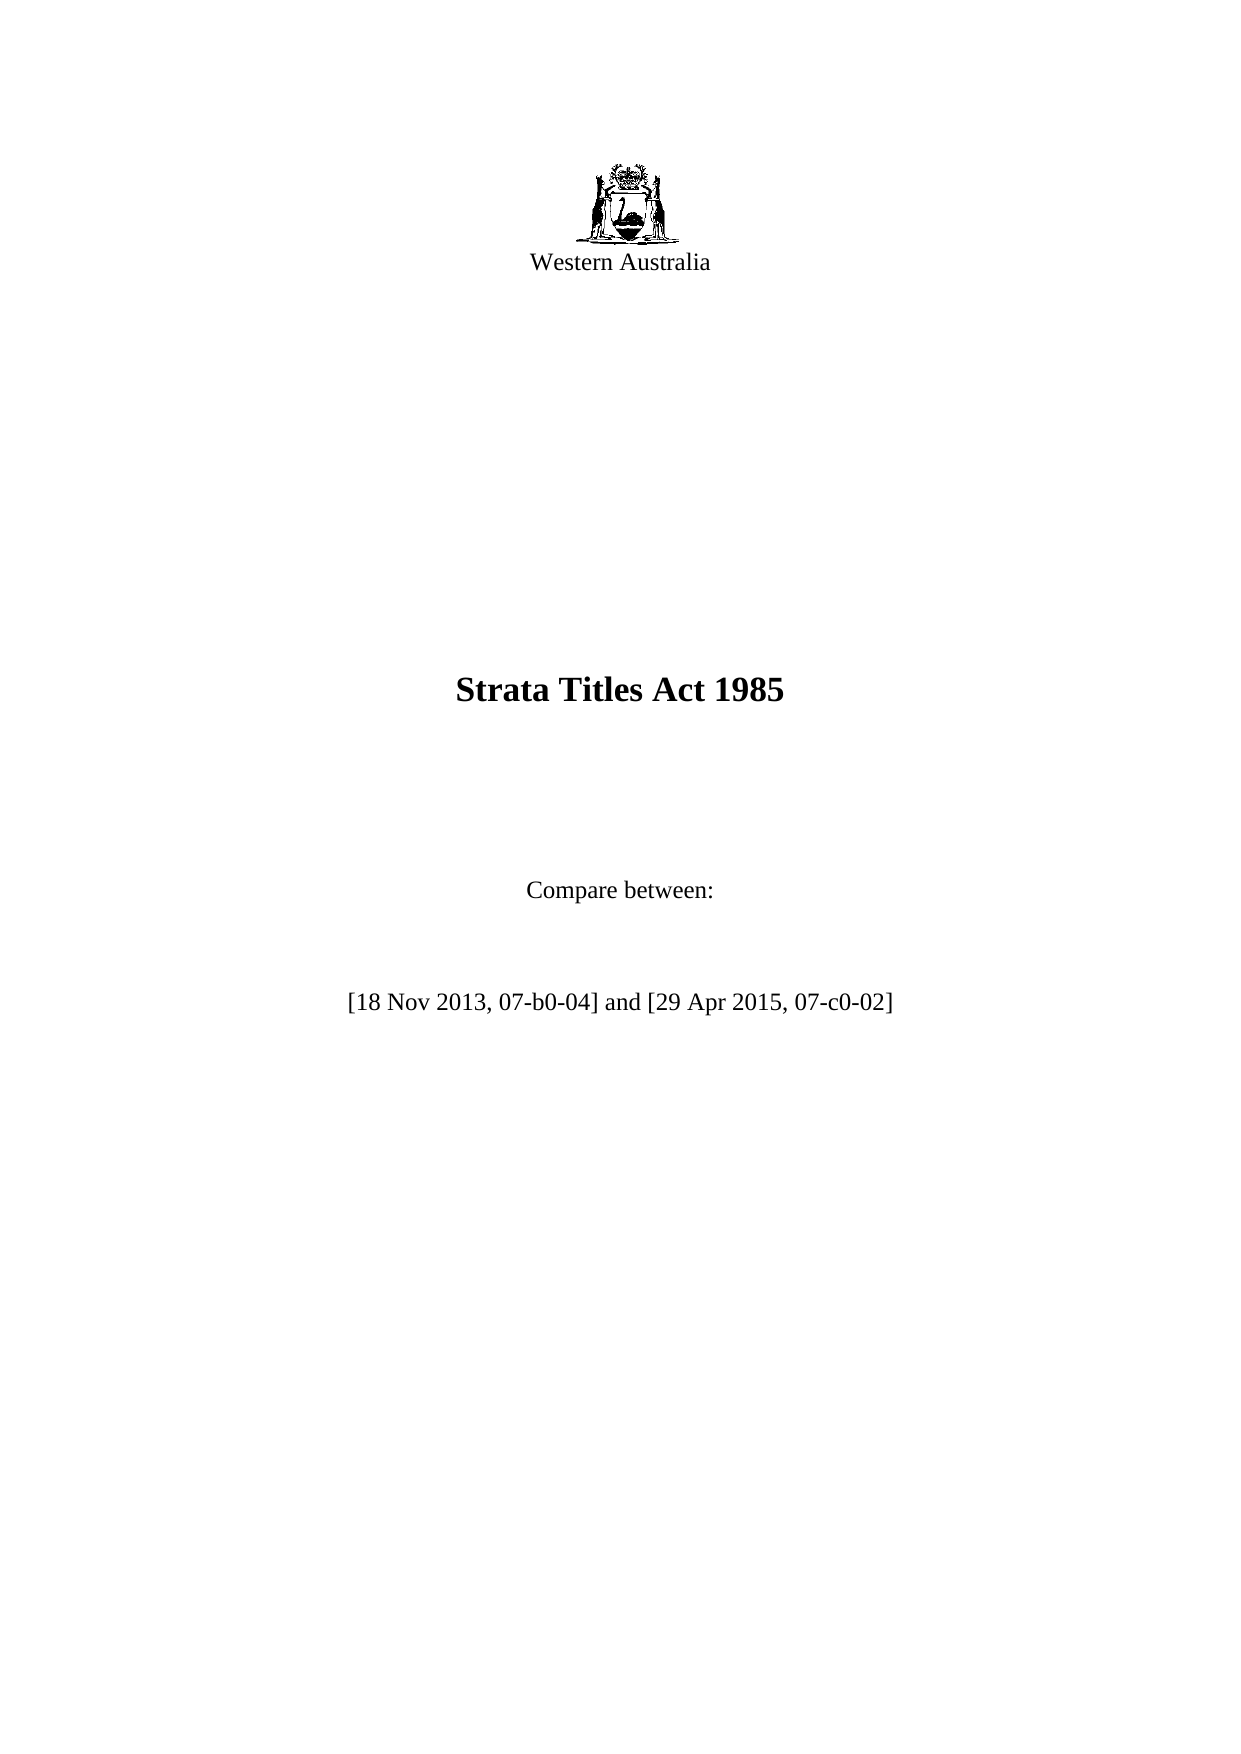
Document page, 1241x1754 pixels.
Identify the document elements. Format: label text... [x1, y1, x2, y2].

text [18 Nov 2013, 07-b0-04] and [29 Apr 2015, 07-c0-02] [251, 987, 990, 1016]
text Western Australia [251, 247, 990, 276]
text Compare between: [251, 875, 990, 904]
picture [575, 162, 679, 246]
text Strata Titles Act 1985 [251, 668, 990, 709]
